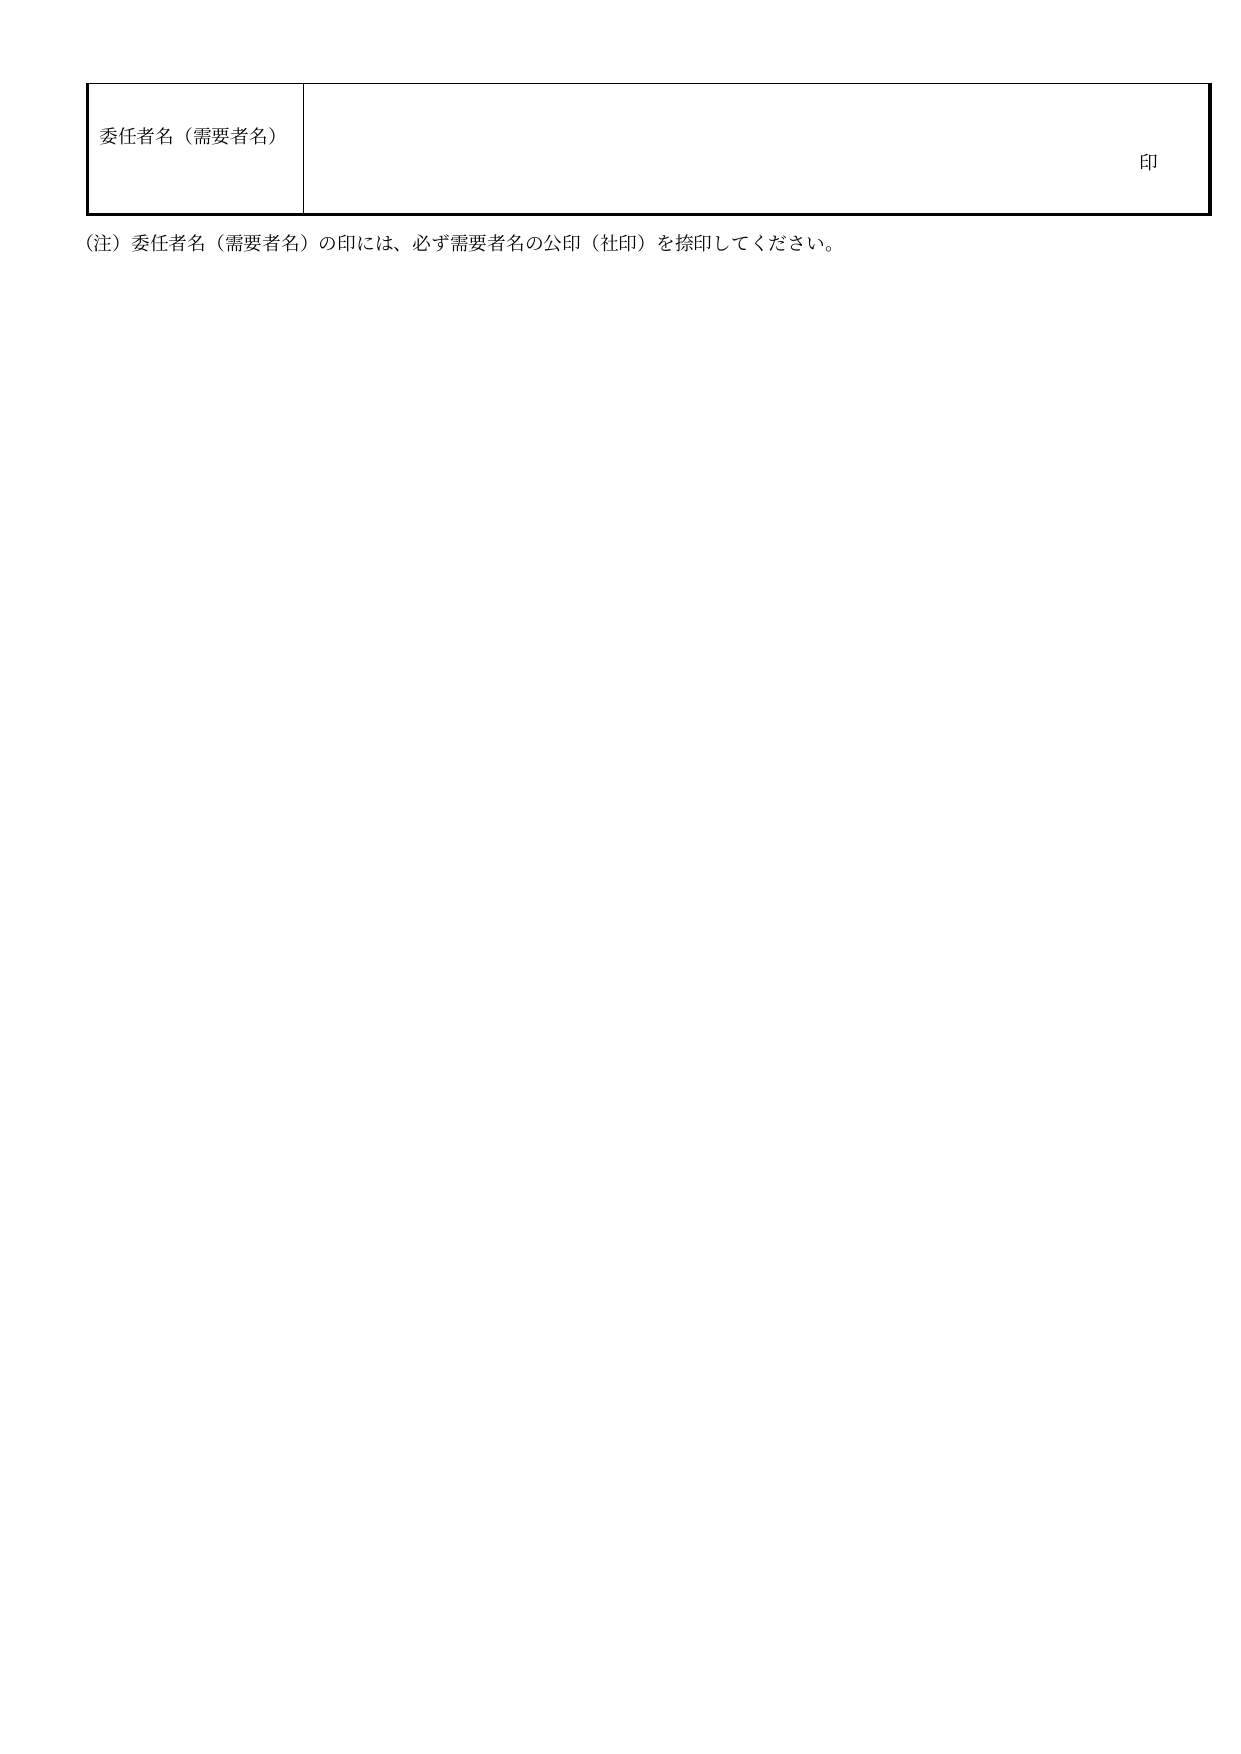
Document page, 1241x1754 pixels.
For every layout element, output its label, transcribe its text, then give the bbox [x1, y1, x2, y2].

table_cell 委任者名（需要者名） [89, 84, 303, 213]
text （注）委任者名（需要者名）の印には、必ず需要者名の公印（社印）を捺印してください。 [75, 216, 1142, 268]
table_cell 印 [304, 84, 1208, 213]
